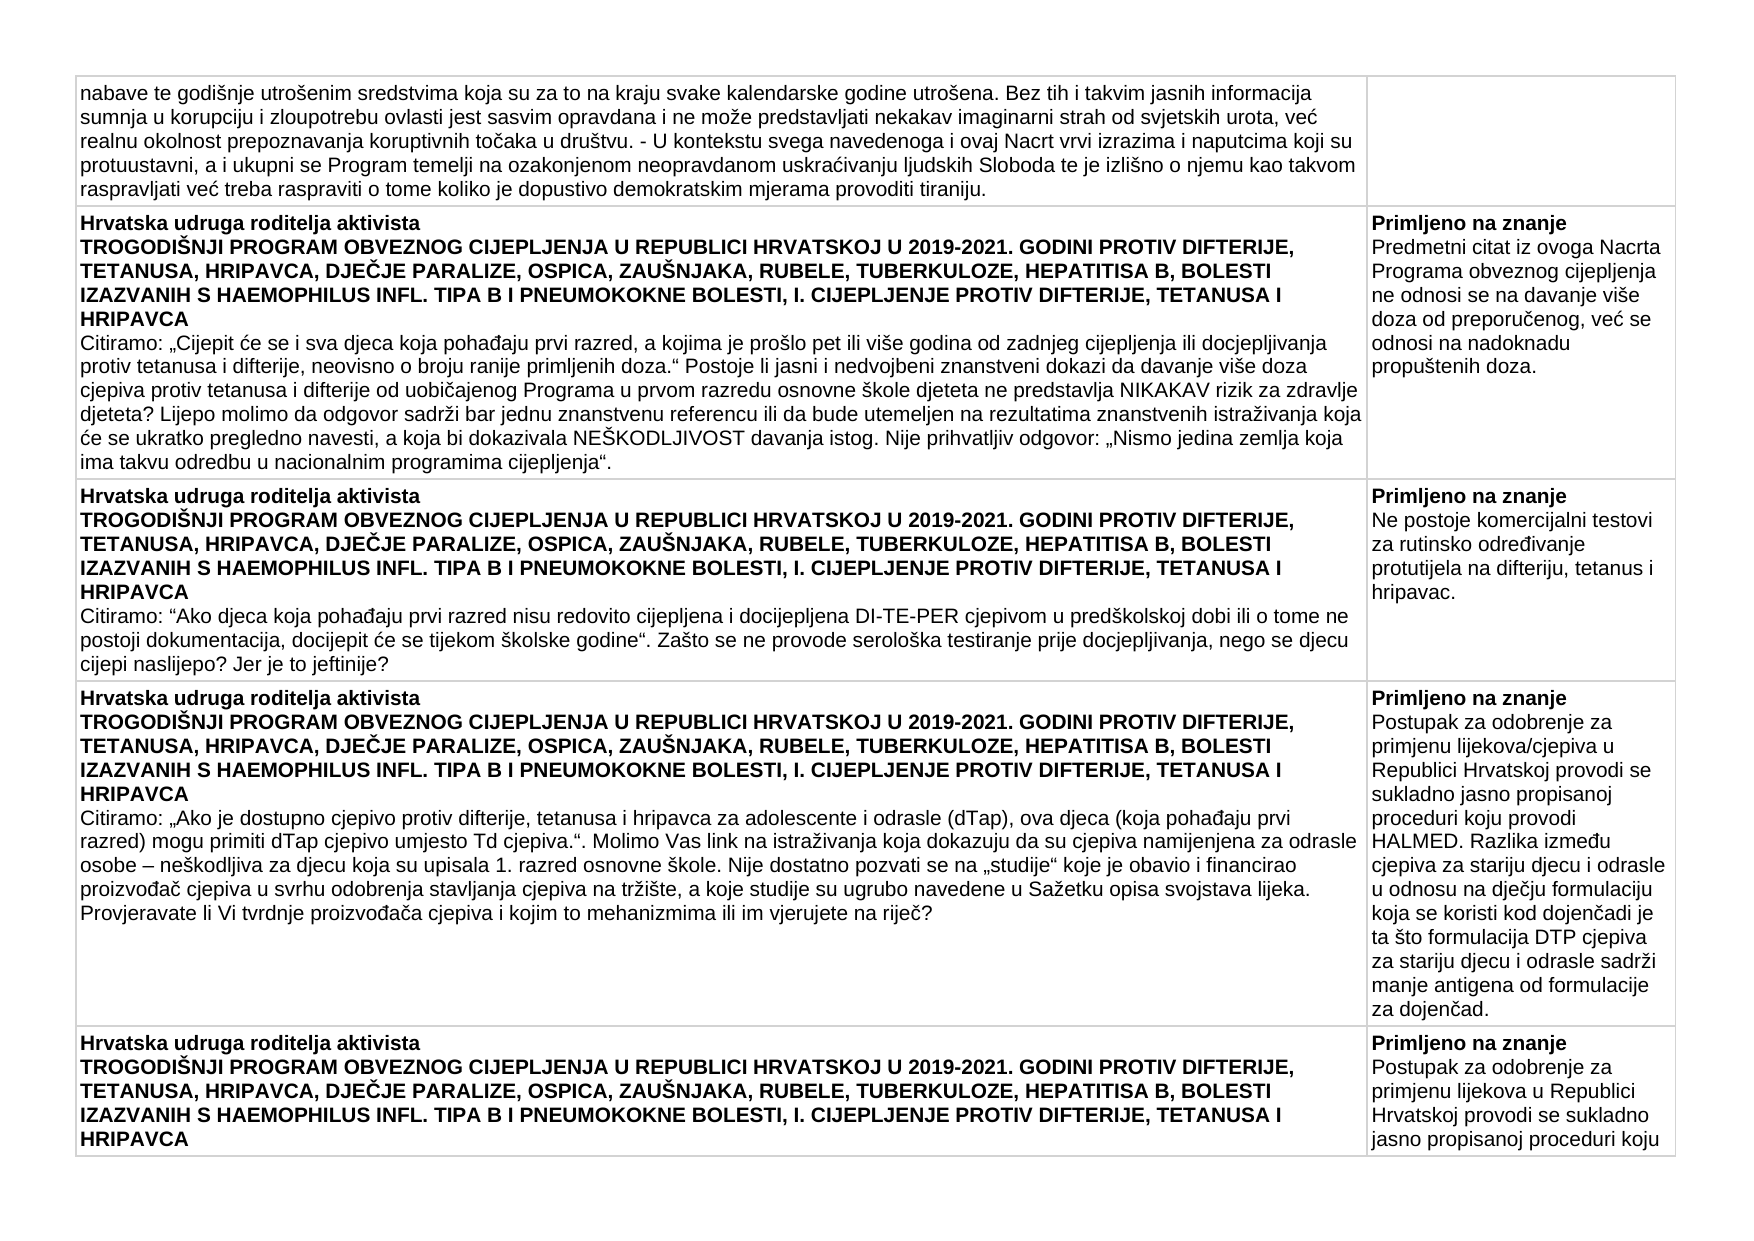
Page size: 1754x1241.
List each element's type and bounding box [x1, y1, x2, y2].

table_cell [77, 480, 1366, 680]
table_cell [77, 207, 1366, 478]
table_cell [77, 1027, 1366, 1155]
table_cell [77, 77, 1366, 205]
table_cell [1368, 207, 1675, 478]
table_cell [1368, 480, 1675, 680]
table_cell [1368, 682, 1675, 1025]
table_cell [1368, 77, 1675, 205]
table_cell [77, 682, 1366, 1025]
table_cell [1368, 1027, 1675, 1155]
